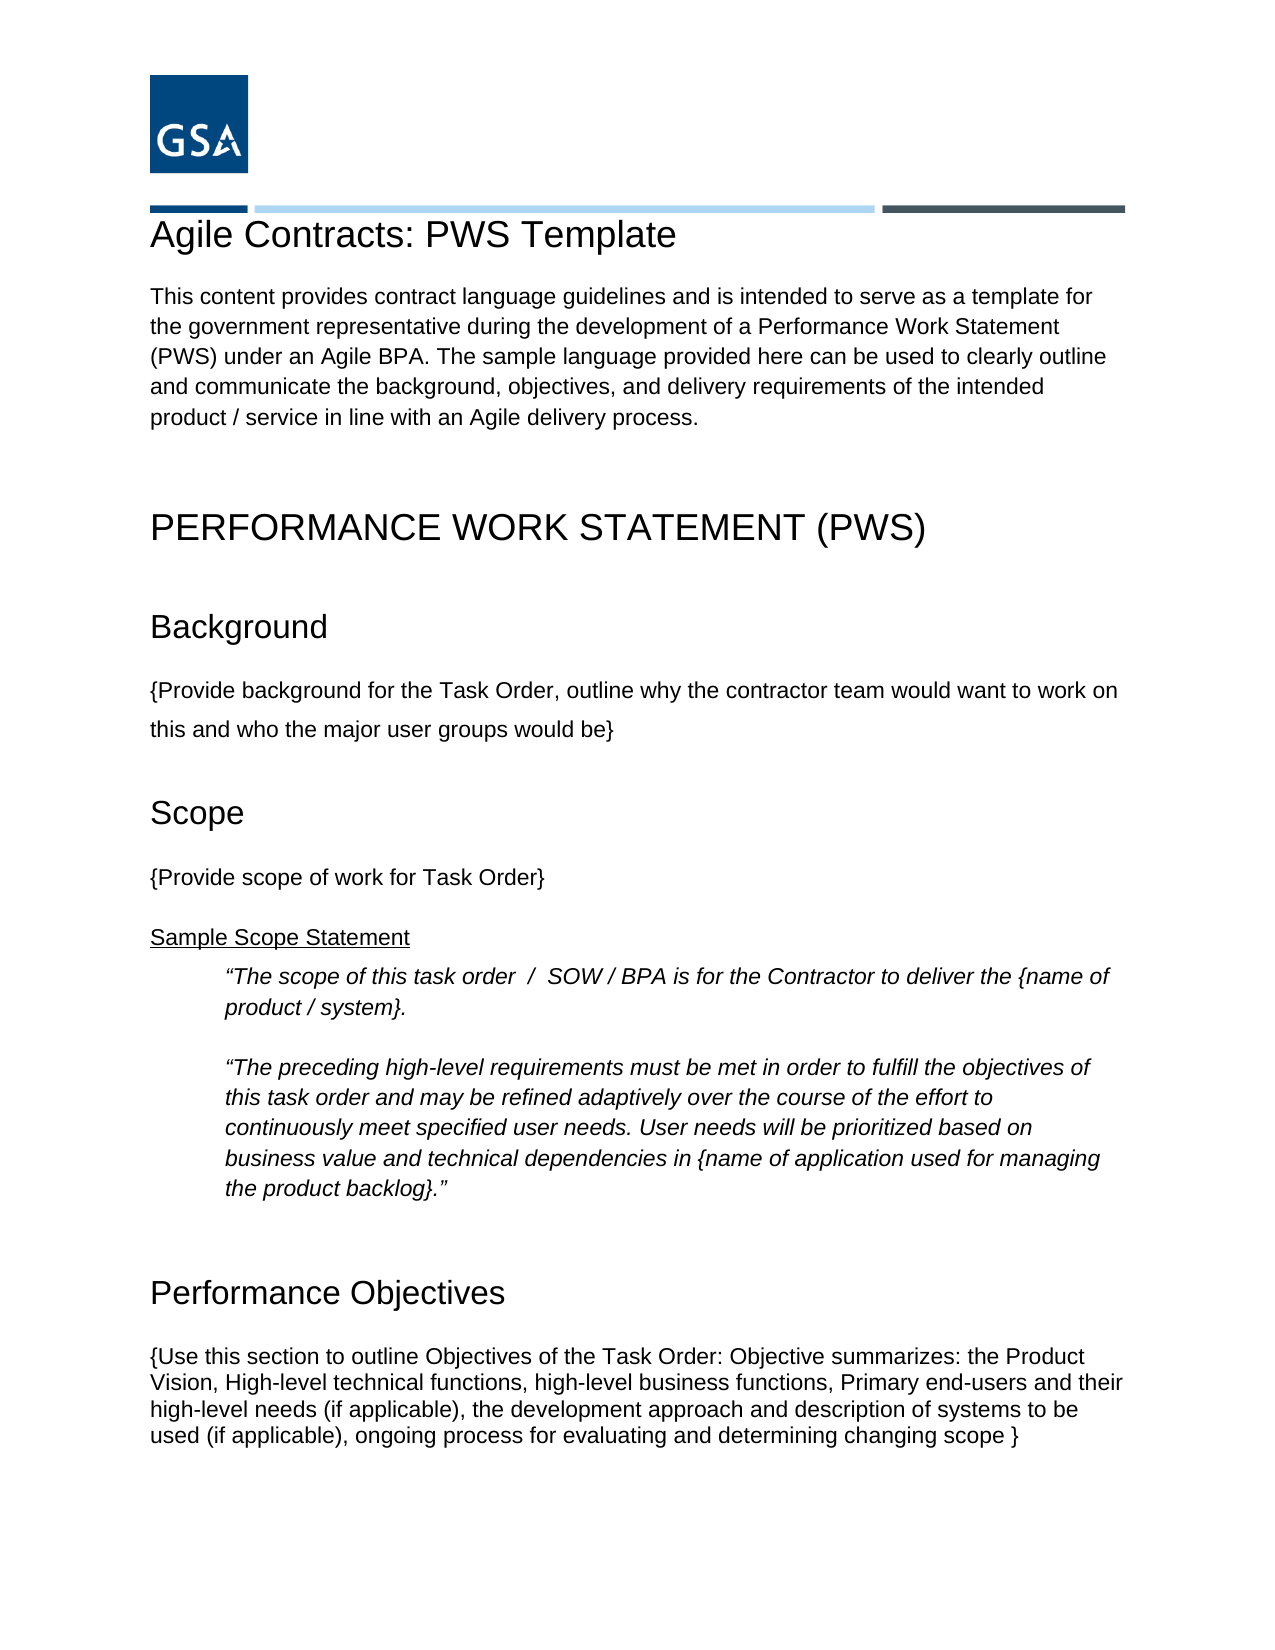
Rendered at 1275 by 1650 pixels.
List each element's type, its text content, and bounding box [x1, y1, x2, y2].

text Sample Scope Statement [150, 924, 1125, 950]
text “The preceding high-level requirements must be met in order to fulfill the objectives of this task order and may be refined adaptively over the course of the effort to continuously meet specified user needs. User needs will be prioritized based on business value and technical dependencies in {name of application used for managing the product backlog}.” [225, 1054, 1125, 1231]
text {Provide background for the Task Order, outline why the contractor team would want to work on this and who the major user groups would be} [150, 677, 1125, 743]
subtitle Scope [150, 793, 1125, 832]
text {Provide scope of work for Task Order} [150, 863, 1125, 890]
subtitle Performance Objectives [150, 1273, 1125, 1311]
picture [150, 75, 1125, 213]
text “The scope of this task order / SOW / BPA is for the Contractor to deliver the {name of product / system}. [225, 963, 1125, 1020]
title Agile Contracts: PWS Template [150, 213, 1125, 255]
text This content provides contract language guidelines and is intended to serve as a template for the government representative during the development of a Performance Work Statement (PWS) under an Agile BPA. The sample language provided here can be used to clearly outline and communicate the background, objectives, and delivery requirements of the intended product / service in line with an Agile delivery process. [150, 283, 1125, 430]
title PERFORMANCE WORK STATEMENT (PWS) [150, 505, 1125, 548]
text {Use this section to outline Objectives of the Task Order: Objective summarizes: the Product Vision, High-level technical functions, high-level business functions, Primary end-users and their high-level needs (if applicable), the development approach and description of systems to be used (if applicable), ongoing process for evaluating and determining changing scope } [150, 1343, 1125, 1448]
subtitle Background [150, 607, 1125, 645]
